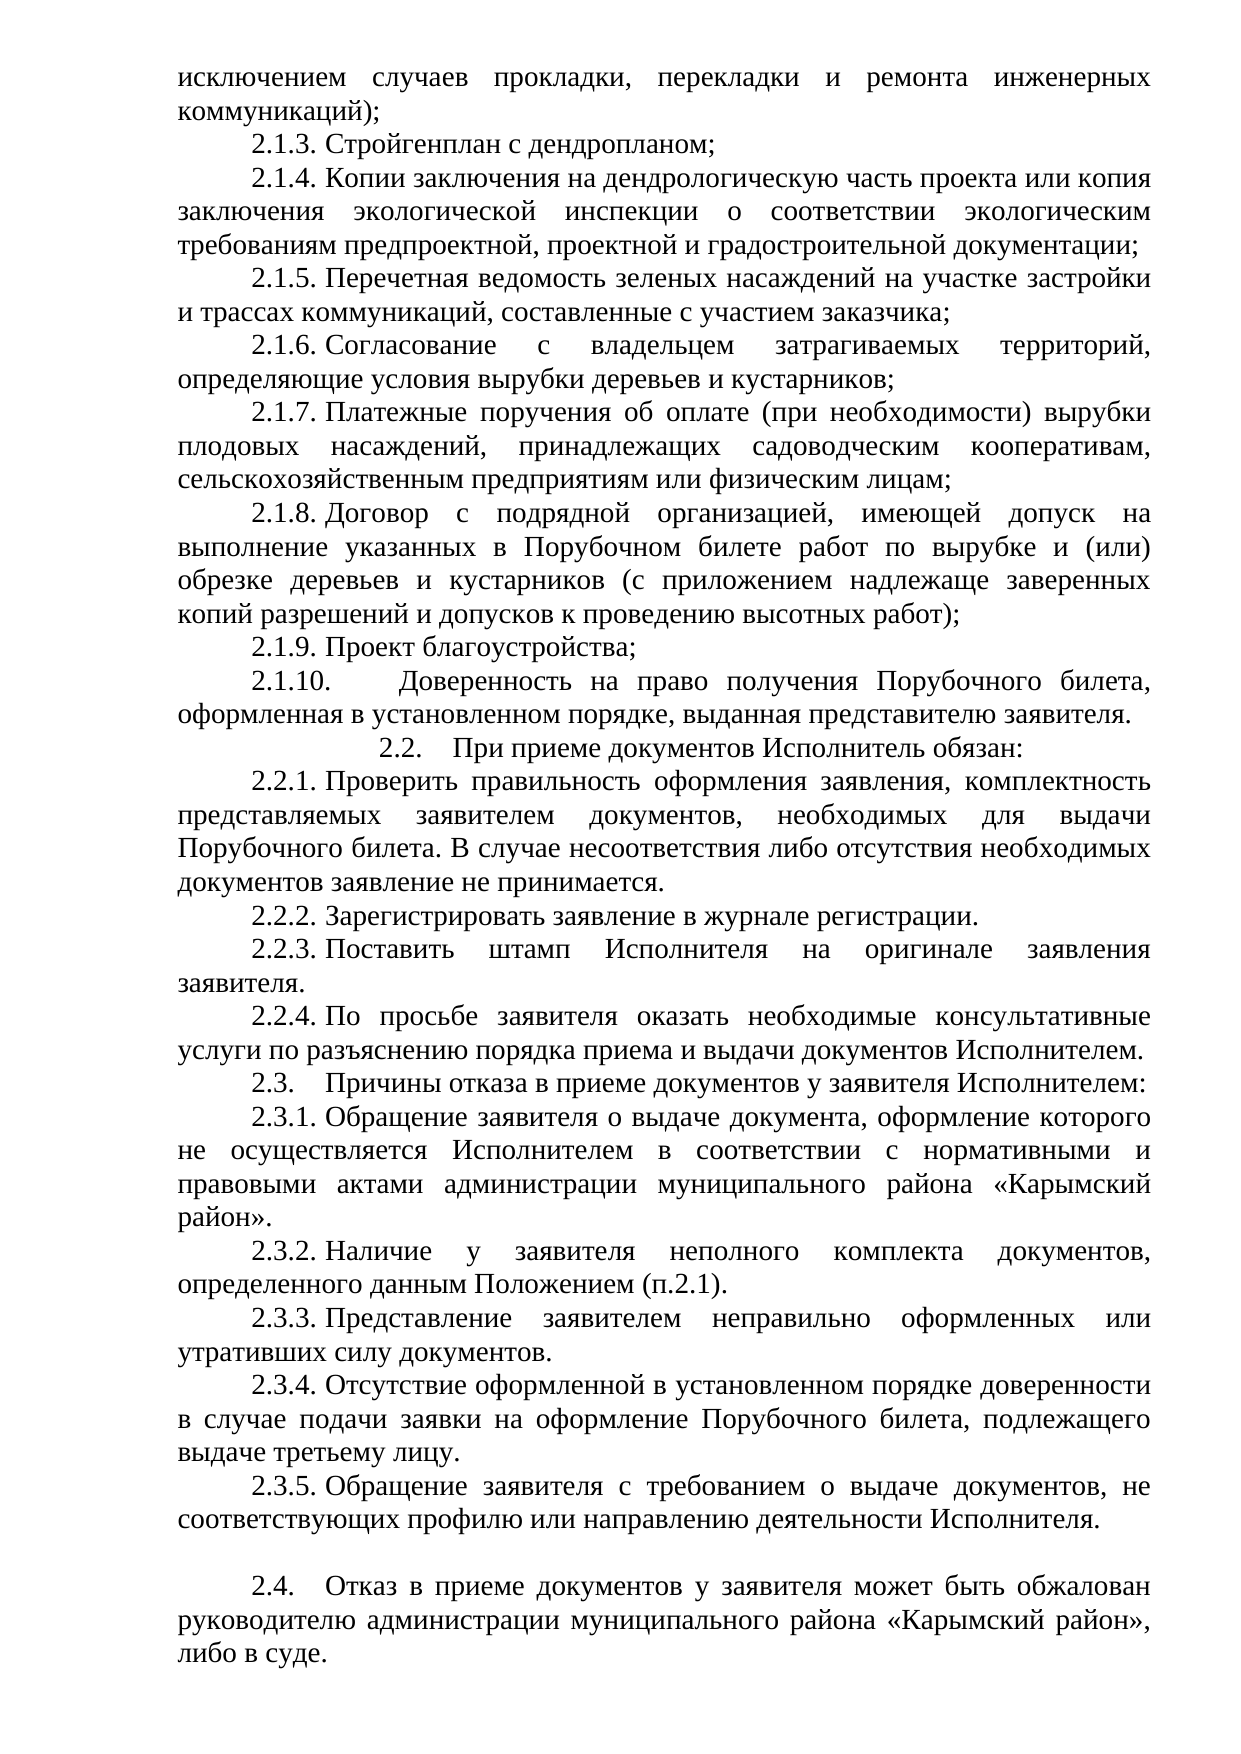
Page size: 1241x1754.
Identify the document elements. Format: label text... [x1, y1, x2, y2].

list Поставить штамп Исполнителя на оригинале заявления заявителя. [177, 931, 1152, 998]
list По просьбе заявителя оказать необходимые консультативные услуги по разъяснению порядка приема и выдачи документов Исполнителем. [177, 998, 1152, 1065]
list Отсутствие оформленной в установленном порядке доверенности в случае подачи заявки на оформление Порубочного билета, подлежащего выдаче третьему лицу. [177, 1367, 1152, 1468]
list Копии заключения на дендрологическую часть проекта или копия заключения экологической инспекции о соответствии экологическим требованиям предпроектной, проектной и градостроительной документации; [177, 160, 1152, 260]
list Платежные поручения об оплате (при необходимости) вырубки плодовых насаждений, принадлежащих садоводческим кооперативам, сельскохозяйственным предприятиям или физическим лицам; [177, 394, 1152, 495]
list Наличие у заявителя неполного комплекта документов, определенного данным Положением (п.2.1). [177, 1233, 1152, 1300]
list Доверенность на право получения Порубочного билета, оформленная в установленном порядке, выданная представителю заявителя. [177, 663, 1152, 730]
list Представление заявителем неправильно оформленных или утративших силу документов. [177, 1300, 1152, 1367]
list Отказ в приеме документов у заявителя может быть обжалован руководителю администрации муниципального района «Карымский район», либо в суде. [177, 1568, 1152, 1669]
list Перечетная ведомость зеленых насаждений на участке застройки и трассах коммуникаций, составленные с участием заказчика; [177, 260, 1152, 327]
list Обращение заявителя о выдаче документа, оформление которого не осуществляется Исполнителем в соответствии с нормативными и правовыми актами администрации муниципального района «Карымский район». [177, 1099, 1152, 1233]
list Согласование с владельцем затрагиваемых территорий, определяющие условия вырубки деревьев и кустарников; [177, 327, 1152, 394]
list Зарегистрировать заявление в журнале регистрации. [177, 898, 1152, 931]
list Стройгенплан с дендропланом; [177, 126, 1152, 160]
list Проект благоустройства; [177, 629, 1152, 663]
list Причины отказа в приеме документов у заявителя Исполнителем: [177, 1065, 1152, 1099]
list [177, 59, 1152, 126]
list При приеме документов Исполнитель обязан: [177, 730, 1152, 763]
list Обращение заявителя с требованием о выдаче документов, не соответствующих профилю или направлению деятельности Исполнителя. [177, 1468, 1152, 1535]
list Договор с подрядной организацией, имеющей допуск на выполнение указанных в Порубочном билете работ по вырубке и (или) обрезке деревьев и кустарников (с приложением надлежаще заверенных копий разрешений и допусков к проведению высотных работ); [177, 495, 1152, 629]
list Проверить правильность оформления заявления, комплектность представляемых заявителем документов, необходимых для выдачи Порубочного билета. В случае несоответствия либо отсутствия необходимых документов заявление не принимается. [177, 763, 1152, 898]
